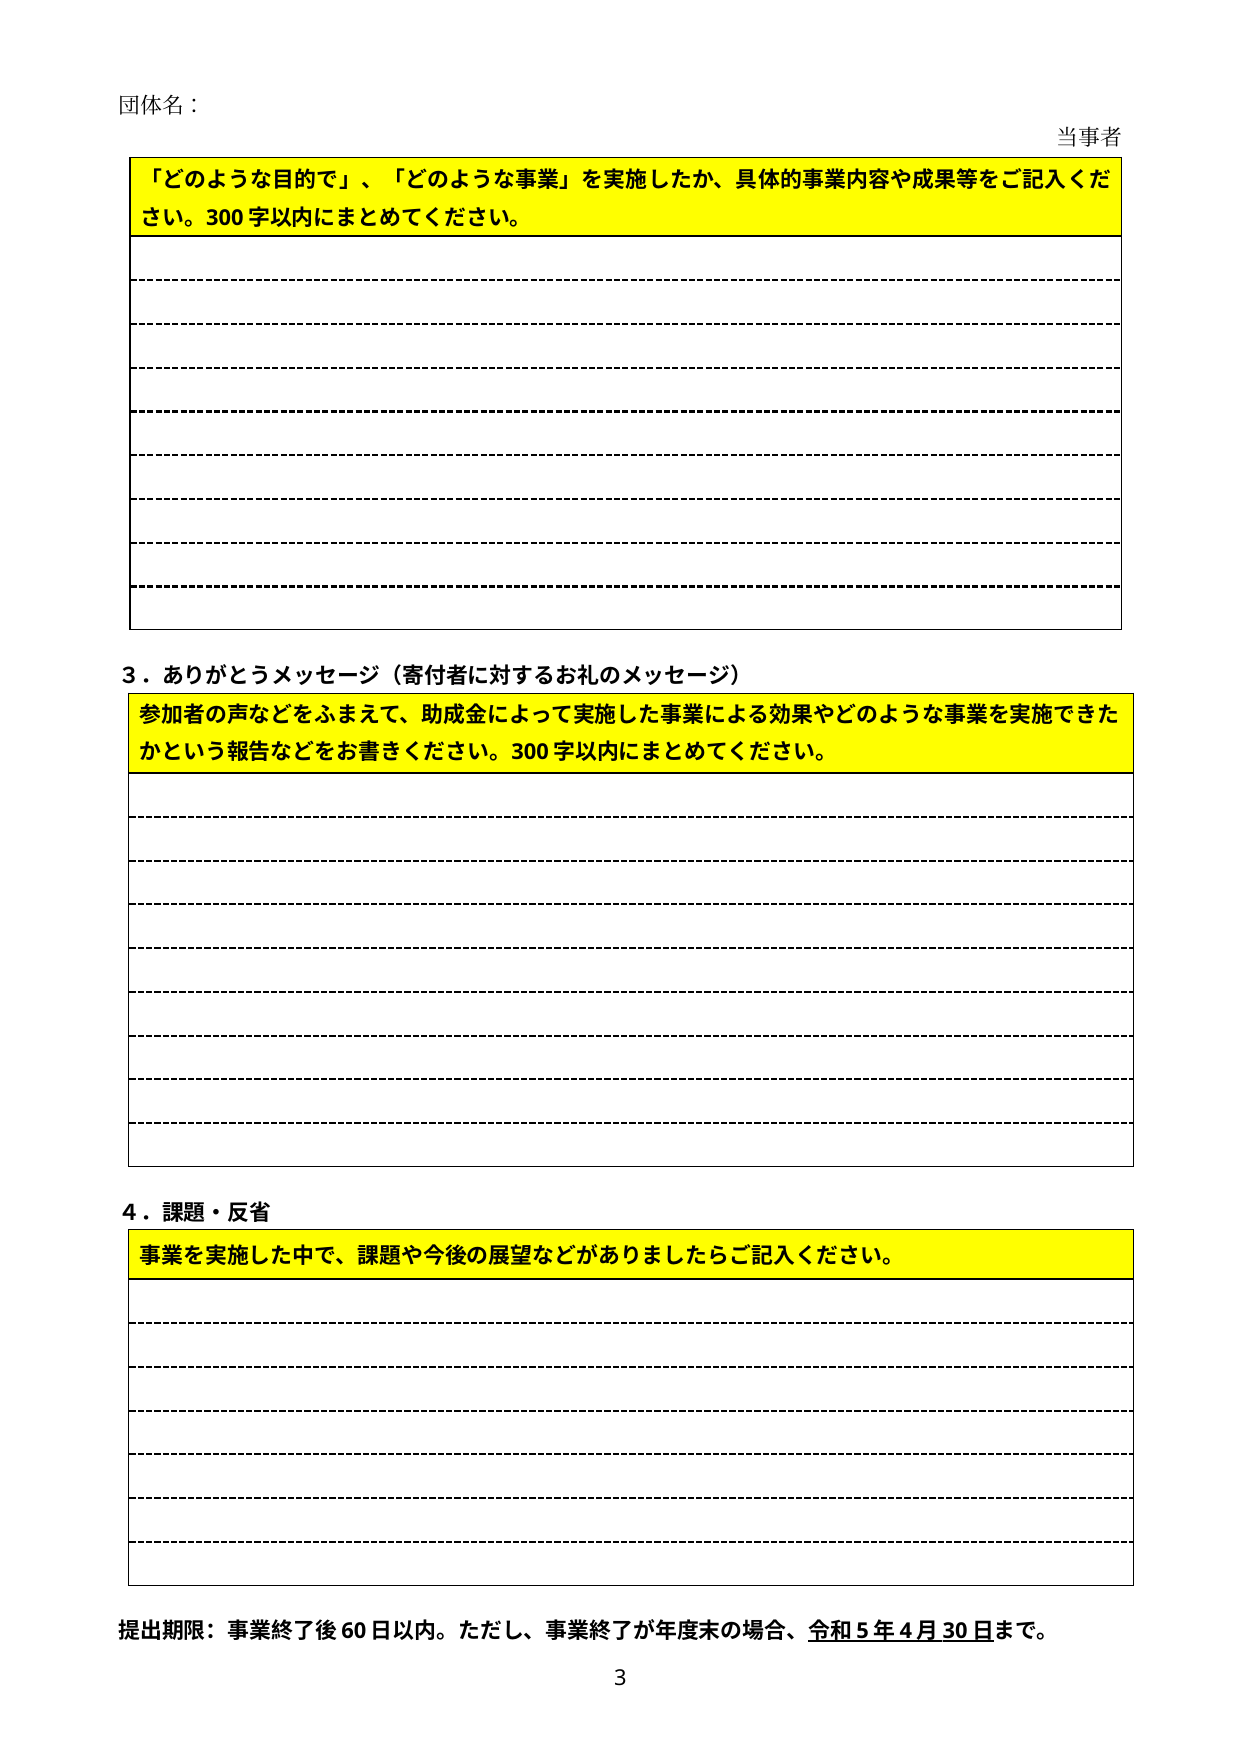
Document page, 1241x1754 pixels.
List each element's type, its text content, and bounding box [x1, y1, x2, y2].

table_cell [131, 323, 1121, 367]
table_cell [131, 542, 1121, 585]
table_cell [129, 903, 1133, 947]
table_header 事業を実施した中で、課題や今後の展望などがありましたらご記入ください。 [129, 1230, 1133, 1278]
table_cell [131, 585, 1121, 629]
table_cell [131, 279, 1121, 323]
table_cell [129, 774, 1133, 816]
table_cell [131, 454, 1121, 498]
table_cell [129, 1078, 1133, 1122]
table_header 参加者の声などをふまえて、助成金によって実施した事業による効果やどのような事業を実施できたかという報告などをお書きください。300字以内にまとめてください。 募金者へ届けるメッセージです、300字以内でお願いします。 募金者へ届けるメッセージです、300字以内でお願いします。 [129, 694, 1133, 772]
table_cell [129, 816, 1133, 859]
table_cell [129, 1453, 1133, 1497]
text ４．課題・反省 [118, 1192, 1122, 1229]
table_cell [129, 860, 1133, 903]
table_cell [129, 947, 1133, 991]
text ３．ありがとうメッセージ（寄付者に対するお礼のメッセージ） [118, 655, 1122, 693]
table_cell [129, 1541, 1133, 1584]
table_header 「どのような目的で」、「どのような事業」を実施したか、具体的事業内容や成果等をご記入ください。300字以内にまとめてください。 [131, 158, 1121, 235]
table_cell [129, 1035, 1133, 1078]
table_cell [131, 367, 1121, 410]
table_cell [129, 1497, 1133, 1541]
table_cell [131, 237, 1121, 279]
table_cell [129, 1366, 1133, 1409]
table_cell [131, 410, 1121, 454]
table_cell [129, 1280, 1133, 1322]
text 提出期限：事業終了後60日以内。ただし、事業終了が年度末の場合、令和5年4月30日まで。 [118, 1611, 1122, 1648]
table_cell [129, 1410, 1133, 1453]
table_cell [131, 498, 1121, 542]
table_cell [129, 1122, 1133, 1166]
table_cell [129, 1322, 1133, 1366]
table_cell [129, 991, 1133, 1034]
